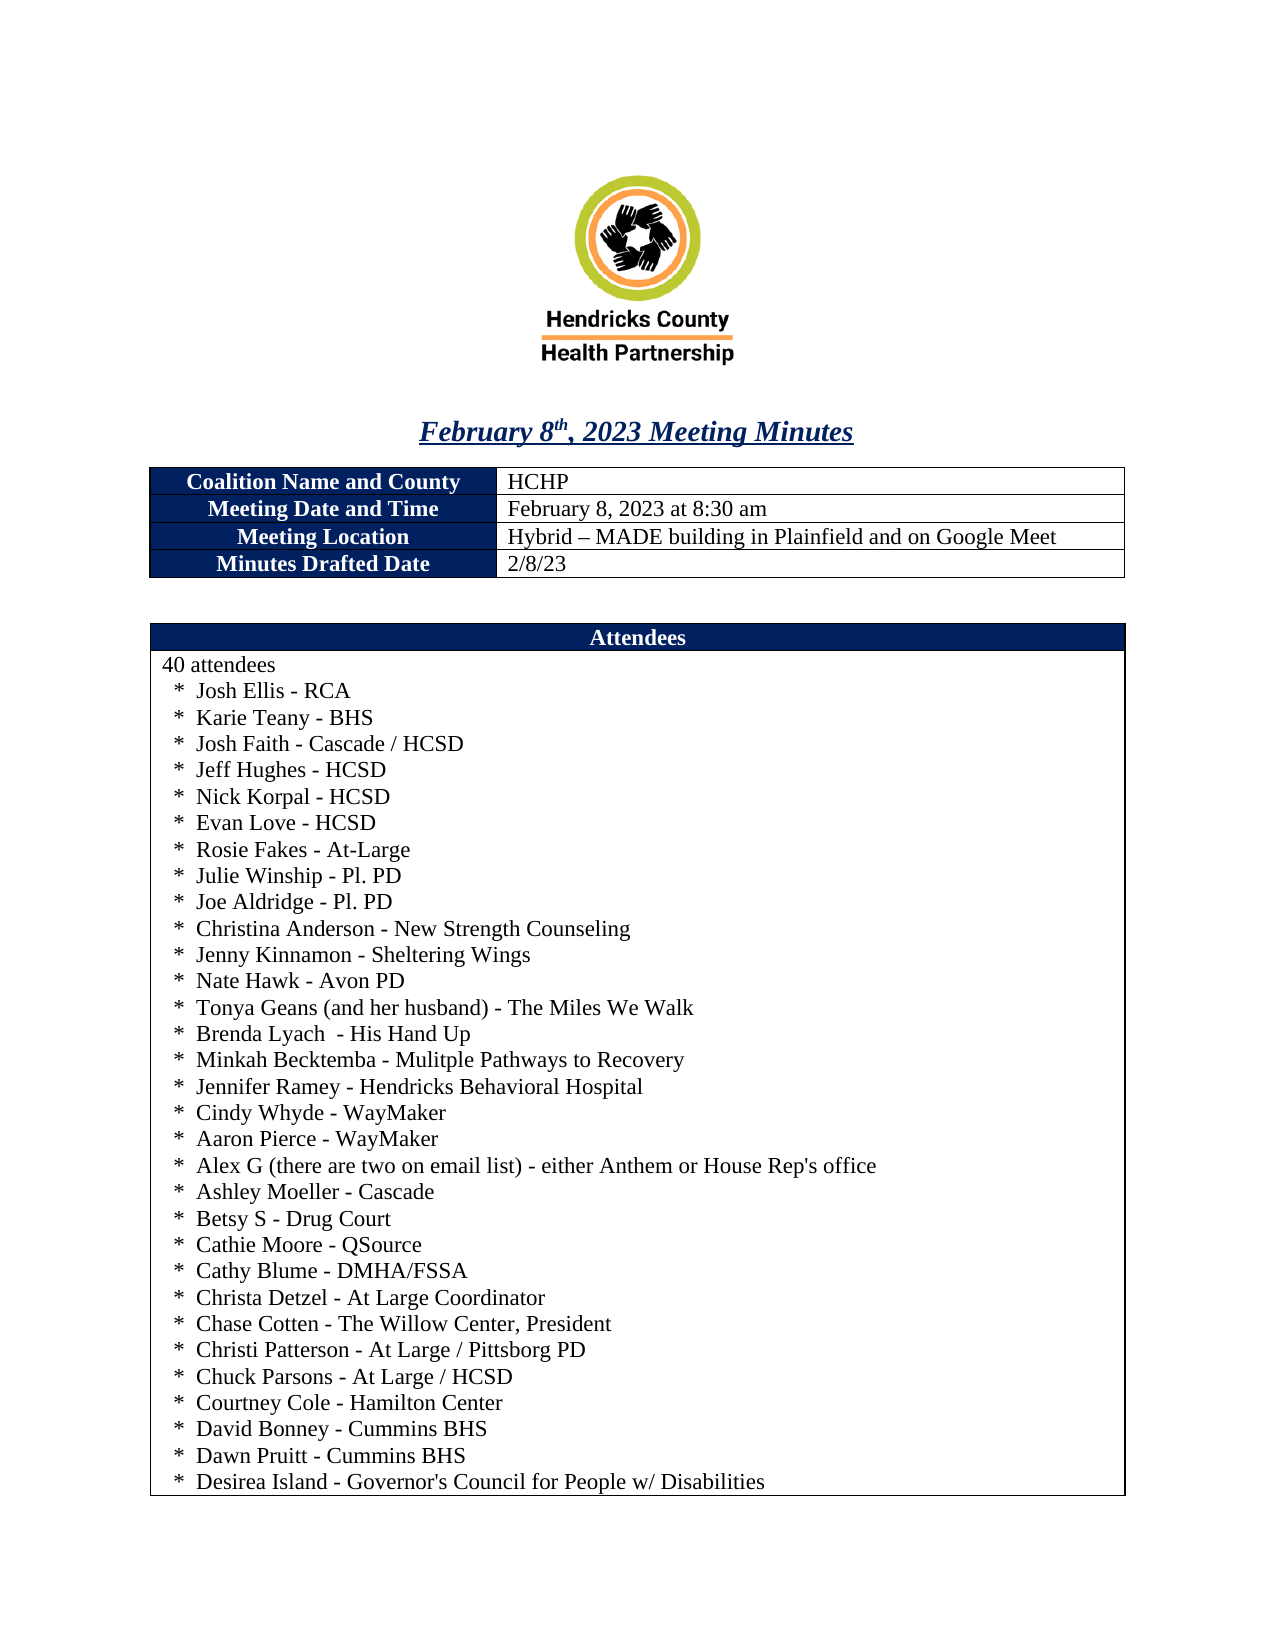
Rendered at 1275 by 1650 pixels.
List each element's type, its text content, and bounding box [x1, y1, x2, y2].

table_cell Meeting Date and Time [151, 495, 496, 522]
picture [514, 150, 761, 396]
table_header HCHP [497, 468, 1124, 494]
table_cell 2/8/23 [497, 550, 1124, 577]
table_cell Minutes Drafted Date [151, 550, 496, 577]
table_header Coalition Name and County [151, 468, 496, 494]
text February 8th, 2023 Meeting Minutes [150, 414, 1125, 448]
table_cell Hybrid – MADE building in Plainfield and on Google Meet [497, 523, 1124, 549]
table_cell February 8, 2023 at 8:30 am [497, 495, 1124, 522]
table_cell Meeting Location [151, 523, 496, 549]
table_header Attendees [151, 624, 1124, 650]
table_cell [151, 651, 1124, 1494]
